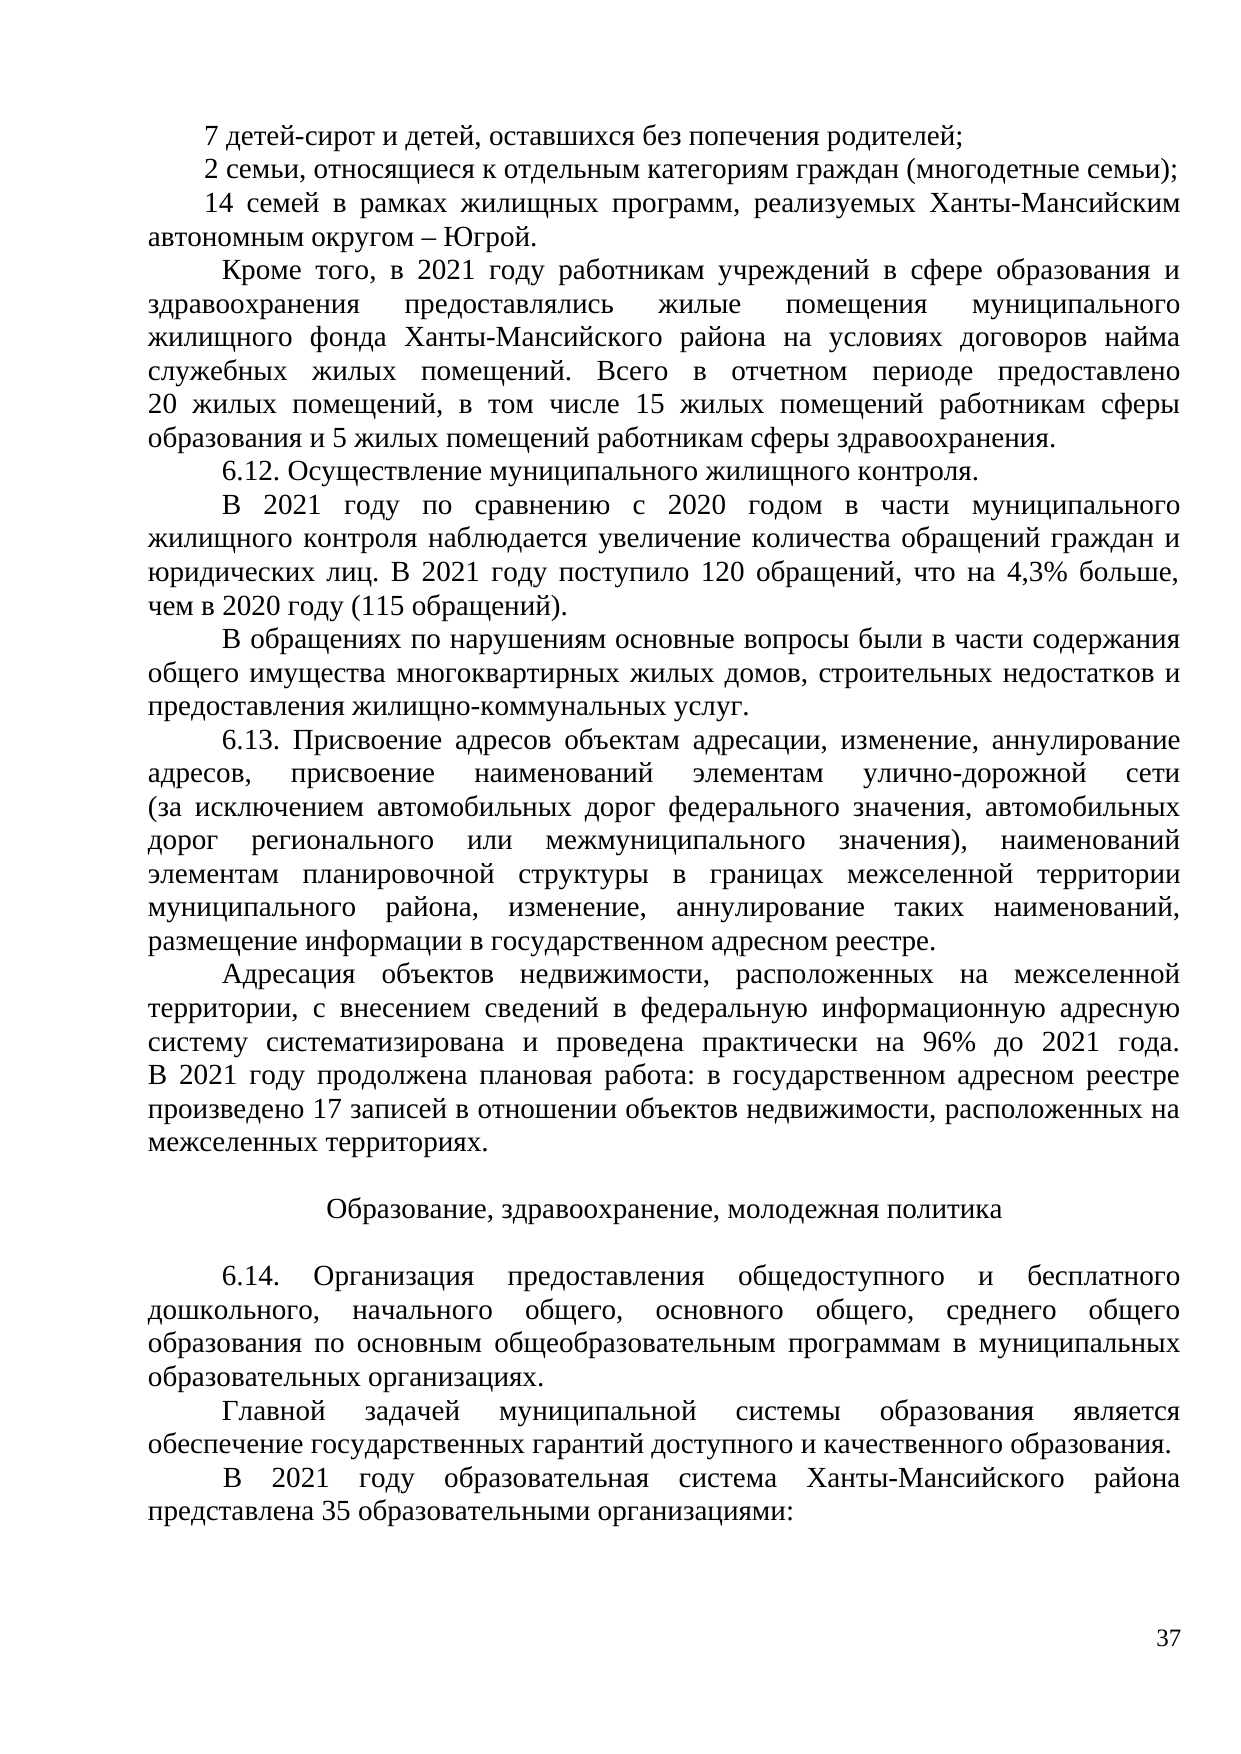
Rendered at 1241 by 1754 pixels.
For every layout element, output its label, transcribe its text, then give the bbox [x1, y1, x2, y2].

text 6.13. Присвоение адресов объектам адресации, изменение, аннулирование адресов, присвоение наименований элементам улично-дорожной сети (за исключением автомобильных дорог федерального значения, автомобильных дорог регионального или межмуниципального значения), наименований элементам планировочной структуры в границах межселенной территории муниципального района, изменение, аннулирование таких наименований, размещение информации в государственном адресном реестре. [148, 722, 1181, 957]
text Адресация объектов недвижимости, расположенных на межселенной территории, с внесением сведений в федеральную информационную адресную систему систематизирована и проведена практически на 96% до 2021 года. В 2021 году продолжена плановая работа: в государственном адресном реестре произведено 17 записей в отношении объектов недвижимости, расположенных на межселенных территориях. [148, 957, 1181, 1158]
text В 2021 году по сравнению с 2020 годом в части муниципального жилищного контроля наблюдается увеличение количества обращений граждан и юридических лиц. В 2021 году поступило 120 обращений, что на 4,3% больше, чем в 2020 году (115 обращений). [148, 487, 1181, 621]
text 14 семей в рамках жилищных программ, реализуемых Ханты-Мансийским автономным округом – Югрой. [148, 185, 1181, 252]
text Образование, здравоохранение, молодежная политика [148, 1191, 1181, 1225]
text В 2021 году образовательная система Ханты-Мансийского района представлена 35 образовательными организациями: [148, 1460, 1181, 1527]
text 6.14. Организация предоставления общедоступного и бесплатного дошкольного, начального общего, основного общего, среднего общего образования по основным общеобразовательным программам в муниципальных образовательных организациях. [148, 1258, 1181, 1393]
text В обращениях по нарушениям основные вопросы были в части содержания общего имущества многоквартирных жилых домов, строительных недостатков и предоставления жилищно-коммунальных услуг. [148, 621, 1181, 722]
text 7 детей-сирот и детей, оставшихся без попечения родителей; [148, 118, 1181, 152]
text 6.12. Осуществление муниципального жилищного контроля. [148, 453, 1181, 487]
text Кроме того, в 2021 году работникам учреждений в сфере образования и здравоохранения предоставлялись жилые помещения муниципального жилищного фонда Ханты-Мансийского района на условиях договоров найма служебных жилых помещений. Всего в отчетном периоде предоставлено 20 жилых помещений, в том числе 15 жилых помещений работникам сферы образования и 5 жилых помещений работникам сферы здравоохранения. [148, 252, 1181, 453]
text 2 семьи, относящиеся к отдельным категориям граждан (многодетные семьи); [148, 152, 1181, 185]
text Главной задачей муниципальной системы образования является обеспечение государственных гарантий доступного и качественного образования. [148, 1393, 1181, 1460]
